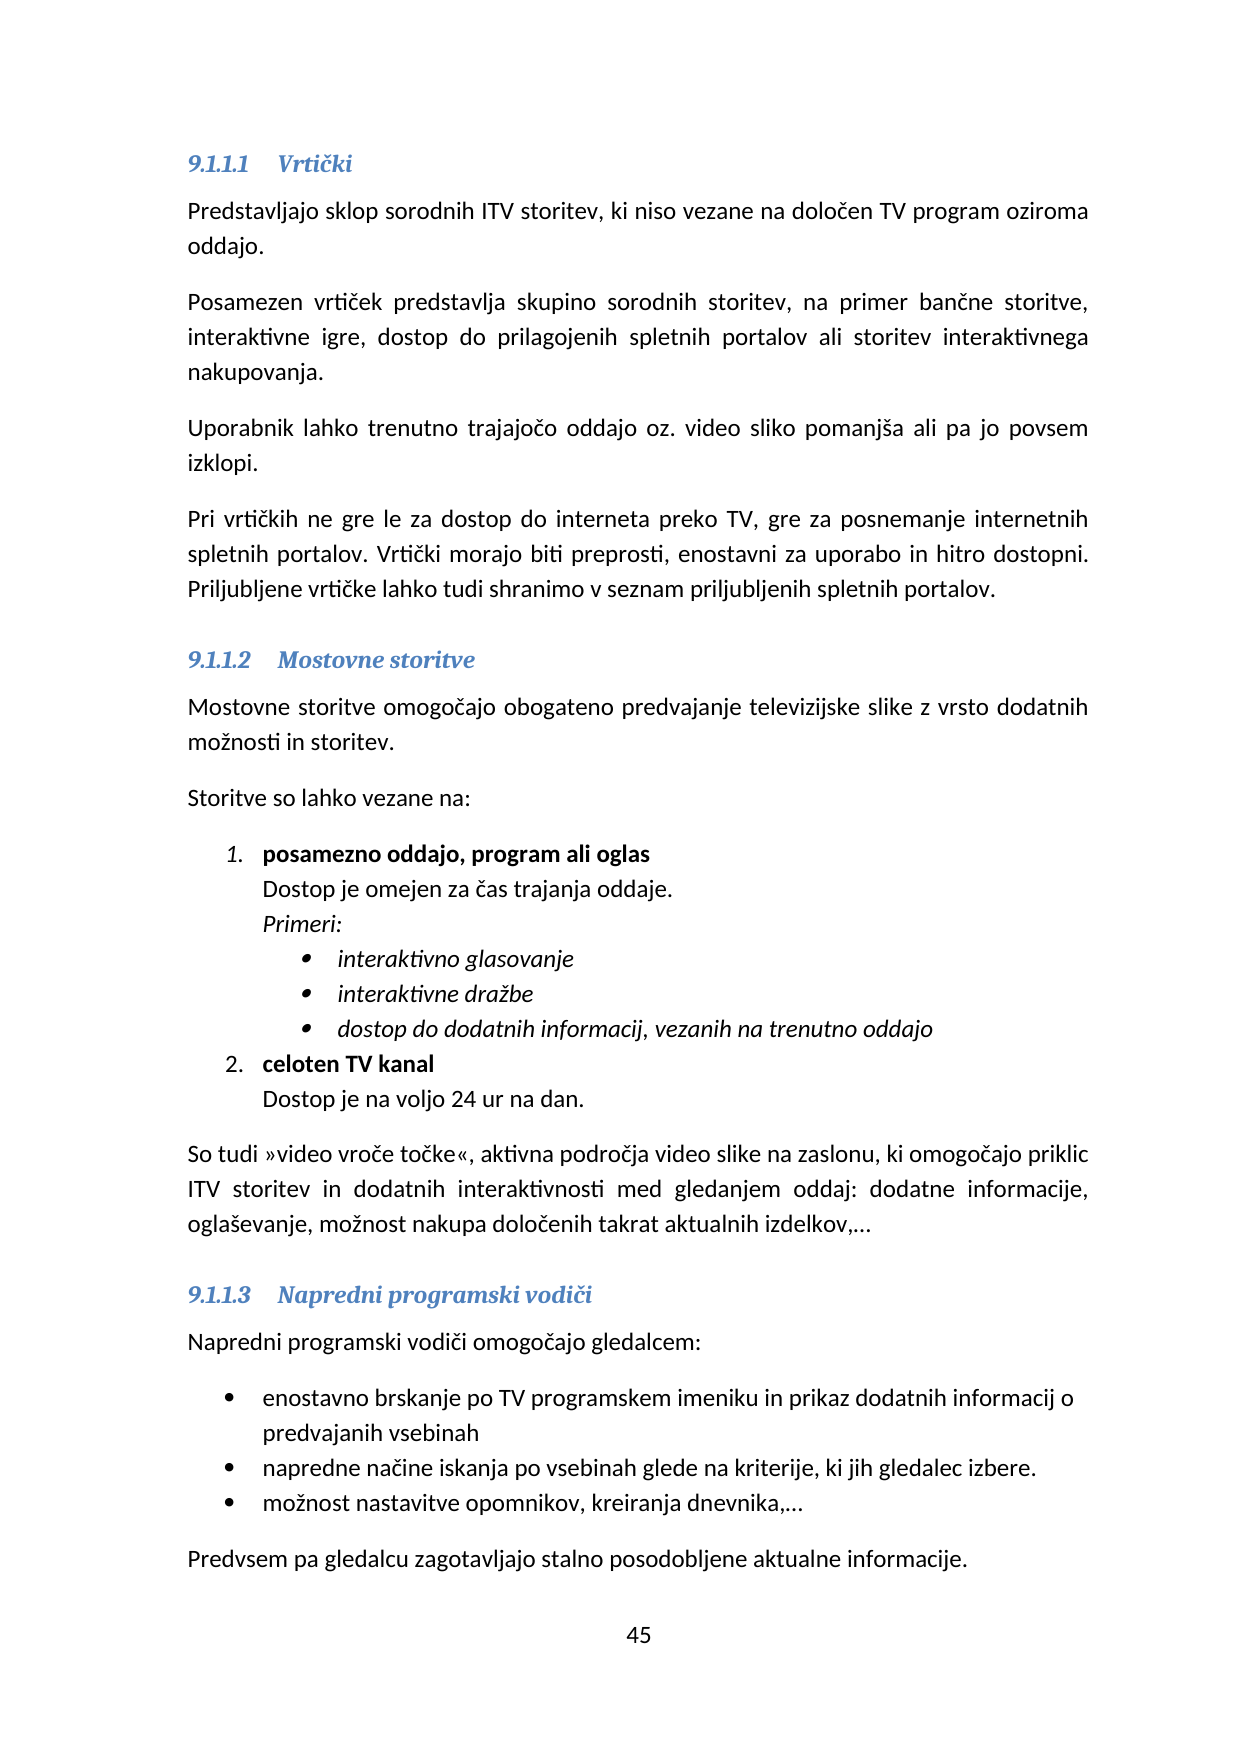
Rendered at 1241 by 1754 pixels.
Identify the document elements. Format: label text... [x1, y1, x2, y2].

subtitle Mostovne storitve [187, 646, 1090, 674]
subtitle Vrtički [187, 150, 1090, 179]
list celoten TV kanal Dostop je na voljo 24 ur na dan. [225, 1048, 1090, 1113]
list interaktivno glasovanje [300, 943, 1090, 973]
text Predstavljajo sklop sorodnih ITV storitev, ki niso vezane na določen TV program oziroma oddajo. [187, 196, 1090, 261]
subtitle Napredni programski vodiči [187, 1281, 1090, 1310]
list dostop do dodatnih informacij, vezanih na trenutno oddajo [300, 1013, 1090, 1043]
text Mostovne storitve omogočajo obogateno predvajanje televizijske slike z vrsto dodatnih možnosti in storitev. [187, 691, 1090, 757]
list interaktivne dražbe [300, 978, 1090, 1008]
list možnost nastavitve opomnikov, kreiranja dnevnika,… [225, 1487, 1090, 1518]
text Uporabnik lahko trenutno trajajočo oddajo oz. video sliko pomanjša ali pa jo povsem izklopi. [187, 412, 1090, 478]
list napredne načine iskanja po vsebinah glede na kriterije, ki jih gledalec izbere. [225, 1452, 1090, 1483]
list enostavno brskanje po TV programskem imeniku in prikaz dodatnih informacij o predvajanih vsebinah [225, 1382, 1090, 1448]
text Pri vrtičkih ne gre le za dostop do interneta preko TV, gre za posnemanje internetnih spletnih portalov. Vrtički morajo biti preprosti, enostavni za uporabo in hitro dostopni. Priljubljene vrtičke lahko tudi shranimo v seznam priljubljenih spletnih portalov. [187, 503, 1090, 603]
text So tudi »video vroče točke«, aktivna področja video slike na zaslonu, ki omogočajo priklic ITV storitev in dodatnih interaktivnosti med gledanjem oddaj: dodatne informacije, oglaševanje, možnost nakupa določenih takrat aktualnih izdelkov,… [187, 1138, 1090, 1239]
text Napredni programski vodiči omogočajo gledalcem: [187, 1327, 1090, 1357]
text Posamezen vrtiček predstavlja skupino sorodnih storitev, na primer bančne storitve, interaktivne igre, dostop do prilagojenih spletnih portalov ali storitev interaktivnega nakupovanja. [187, 286, 1090, 387]
text Storitve so lahko vezane na: [187, 782, 1090, 812]
list posamezno oddajo, program ali oglas Dostop je omejen za čas trajanja oddaje. Primeri: [225, 838, 1090, 938]
text Predvsem pa gledalcu zagotavljajo stalno posodobljene aktualne informacije. [187, 1543, 1090, 1574]
